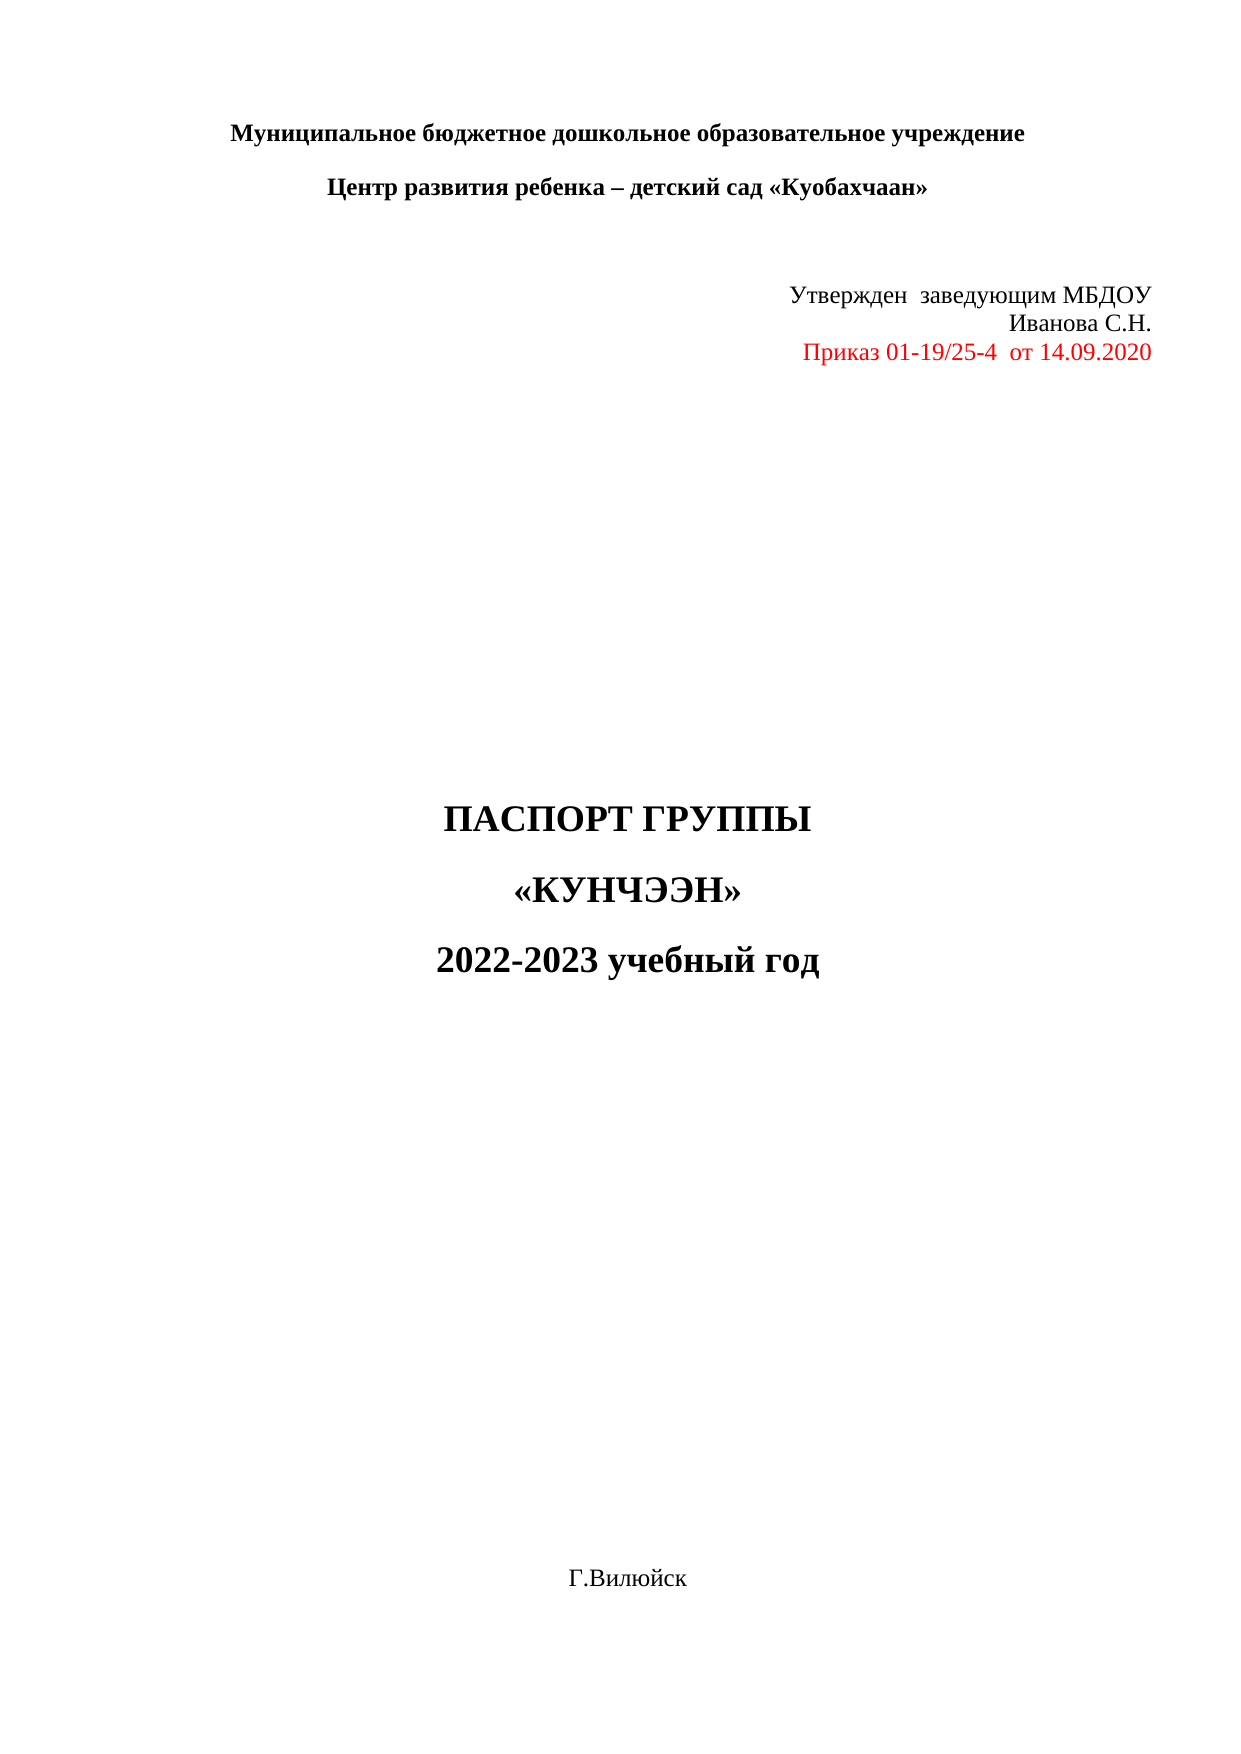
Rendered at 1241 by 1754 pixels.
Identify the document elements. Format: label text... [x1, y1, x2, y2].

text Центр развития ребенка – детский сад «Куобахчаан» [103, 172, 1152, 201]
text 2022-2023 учебный год [103, 938, 1152, 981]
text Муниципальное бюджетное дошкольное образовательное учреждение [103, 118, 1152, 147]
text Иванова С.Н. [103, 308, 1152, 337]
text Утвержден заведующим МБДОУ [103, 280, 1152, 308]
text Приказ 01-19/25-4 от 14.09.2020 [103, 337, 1152, 366]
text «КУНЧЭЭН» [103, 867, 1152, 910]
text Г.Вилюйск [103, 1563, 1152, 1592]
text ПАСПОРТ ГРУППЫ [103, 797, 1152, 840]
